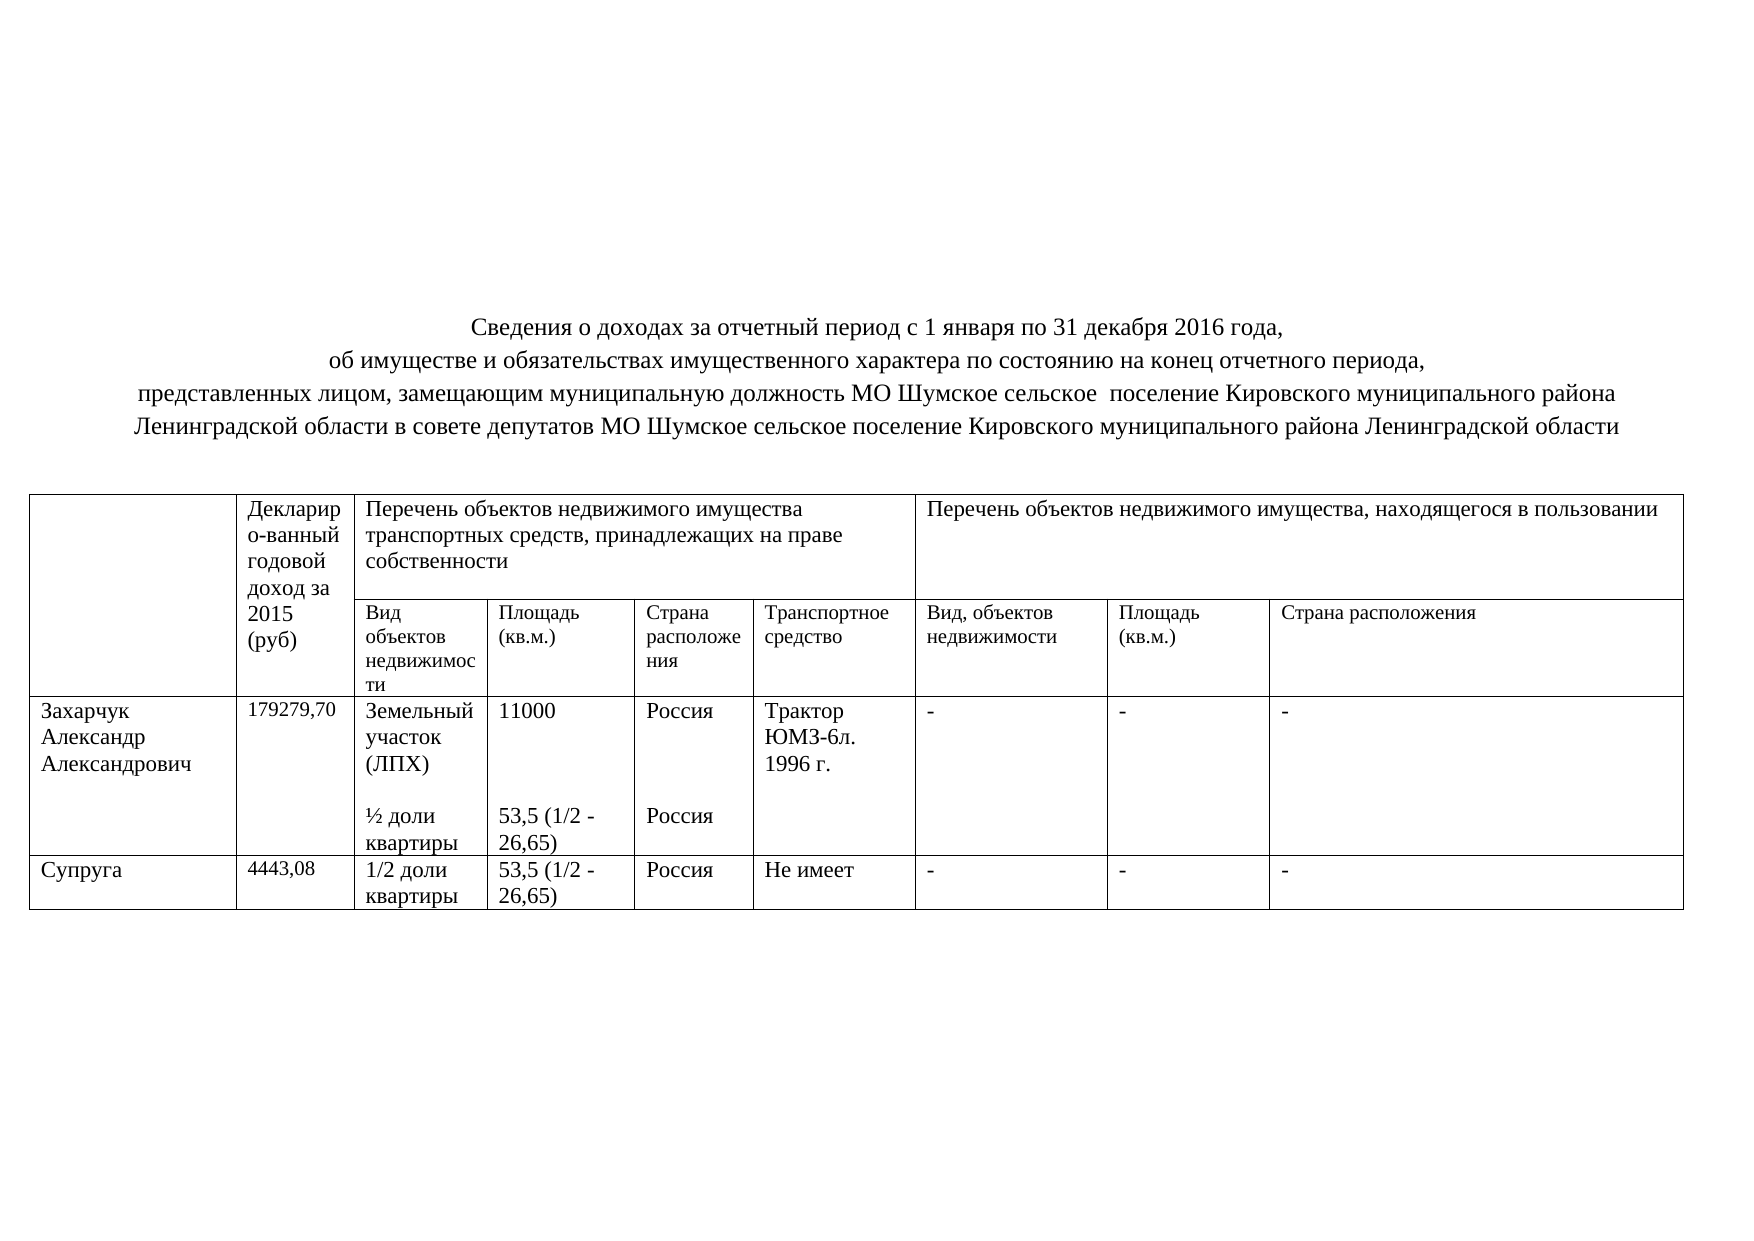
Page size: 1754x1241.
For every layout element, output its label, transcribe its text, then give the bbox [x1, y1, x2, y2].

table_cell Страна расположения [1270, 600, 1683, 696]
table_cell Супруга [30, 856, 236, 909]
table_cell - [1270, 856, 1683, 909]
text представленных лицом, замещающим муниципальную должность МО Шумское сельское поселение Кировского муниципального района Ленинградской области в совете депутатов МО Шумское сельское поселение Кировского муниципального района Ленинградской области [118, 378, 1636, 440]
table_header Перечень объектов недвижимого имущества, находящегося в пользовании [916, 495, 1683, 598]
table_cell Не имеет [754, 856, 915, 909]
table_cell Трактор ЮМЗ-6л. 1996 г. [754, 697, 915, 855]
table_cell - [1108, 697, 1269, 855]
table_cell - [1270, 697, 1683, 855]
table_cell 1/2 доли квартиры [355, 856, 487, 909]
table_cell - [1108, 856, 1269, 909]
table_cell Страна расположения [635, 600, 753, 696]
table_cell Площадь (кв.м.) [1108, 600, 1269, 696]
table_cell Транспортное средство [754, 600, 915, 696]
table_cell 11000 53,5 (1/2 -26,65) [488, 697, 634, 855]
table_cell Вид, объектов недвижимости [916, 600, 1107, 696]
table_cell Земельный участок (ЛПХ) ½ доли квартиры [355, 697, 487, 855]
table_cell - [916, 697, 1107, 855]
table_cell Россия Россия [635, 697, 753, 855]
table_cell Россия [635, 856, 753, 909]
text об имуществе и обязательствах имущественного характера по состоянию на конец отчетного периода, [118, 345, 1636, 374]
table_cell 4443,08 [237, 856, 354, 909]
text Сведения о доходах за отчетный период с 1 января по 31 декабря 2016 года, [118, 312, 1636, 341]
table_cell 179279,70 [237, 697, 354, 855]
table_cell Площадь (кв.м.) [488, 600, 634, 696]
table_cell 53,5 (1/2 -26,65) [488, 856, 634, 909]
table_header [30, 495, 236, 696]
table_cell Вид объектов недвижимости [355, 600, 487, 696]
table_header Перечень объектов недвижимого имущества транспортных средств, принадлежащих на праве собственности [355, 495, 915, 598]
table_cell - [916, 856, 1107, 909]
table_header Деклариро-ванный годовой доход за 2015 (руб) [237, 495, 354, 696]
table_cell Захарчук Александр Александрович [30, 697, 236, 855]
